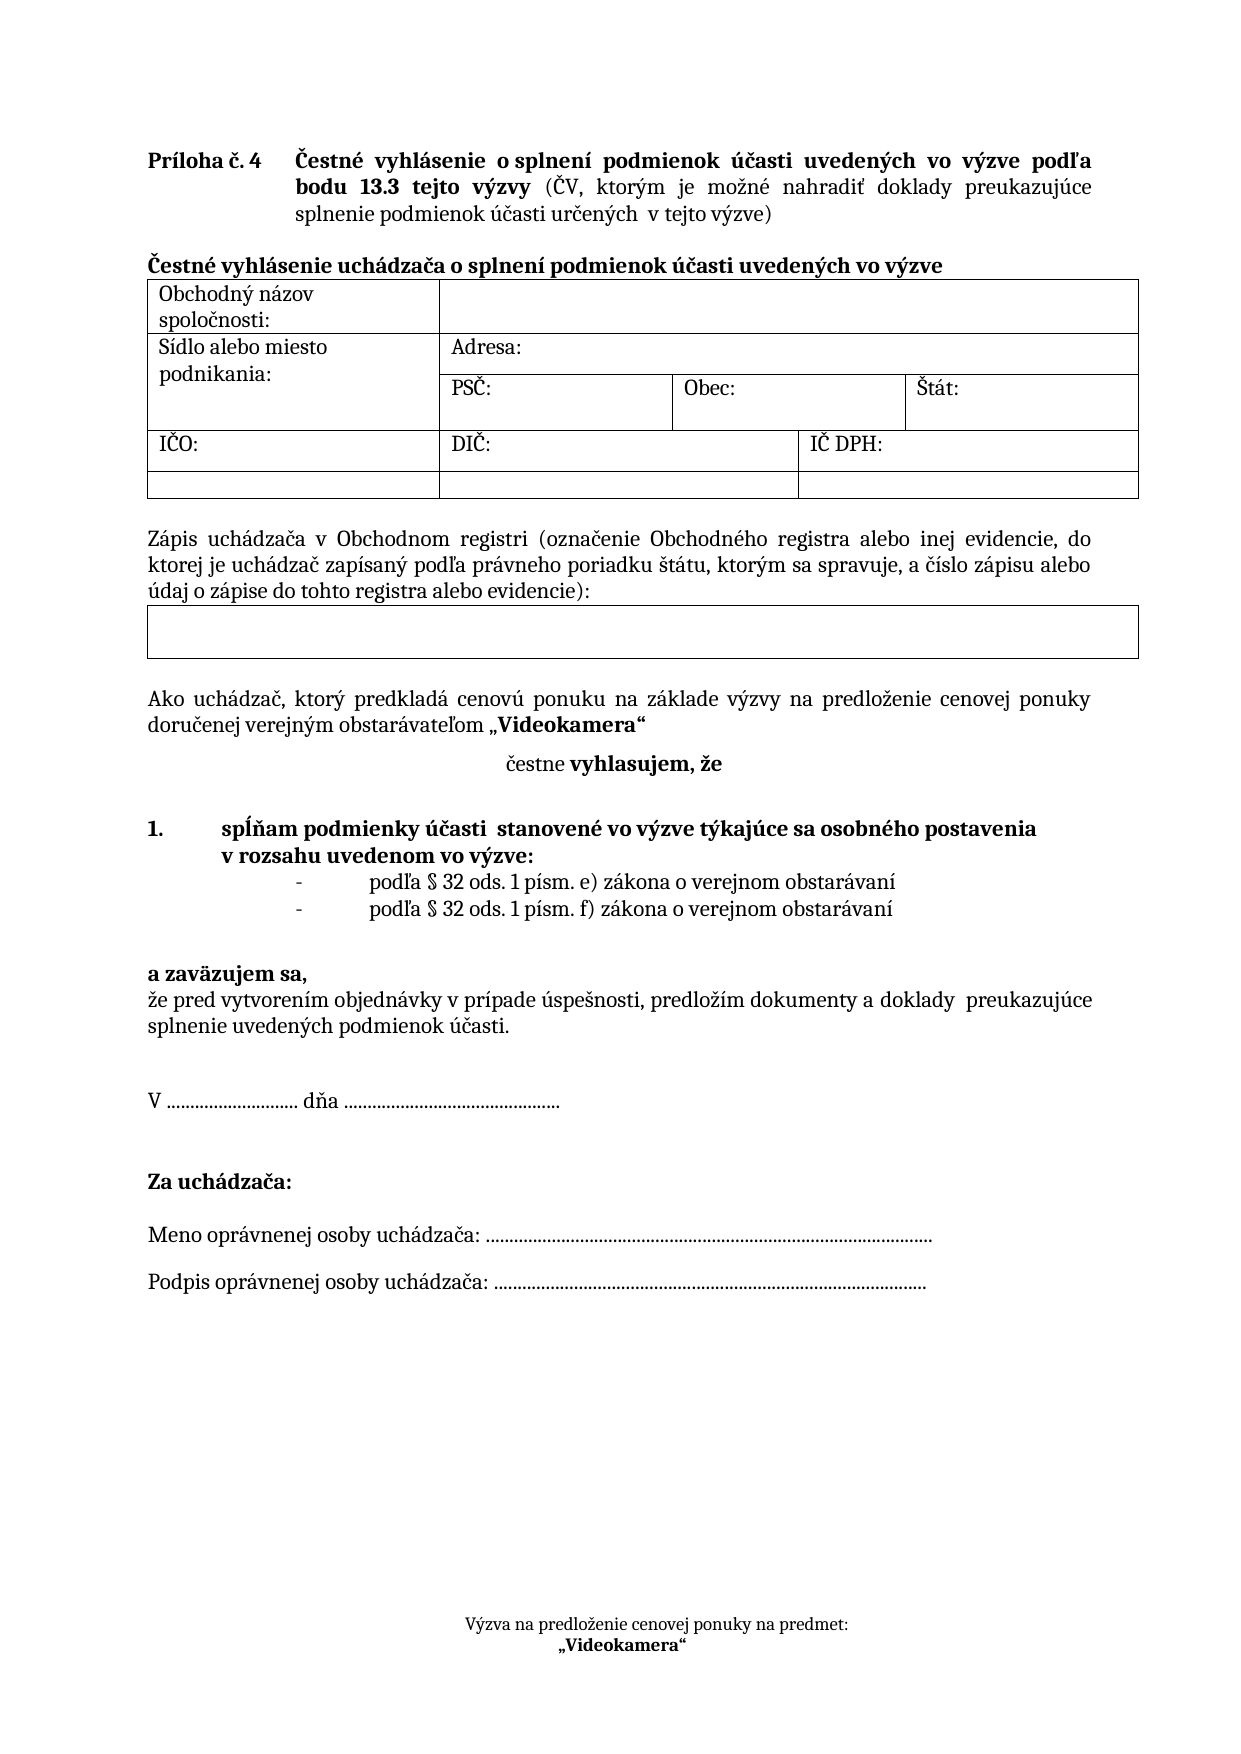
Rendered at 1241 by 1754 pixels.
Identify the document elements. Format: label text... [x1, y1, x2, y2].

text Čestné vyhlásenie uchádzača o splnení podmienok účasti uvedených vo výzve [148, 253, 1093, 279]
text Príloha č. 4 Čestné vyhlásenie o splnení podmienok účasti uvedených vo výzve podľa bodu 13.3 tejto výzvy (ČV, ktorým je možné nahradiť doklady preukazujúce splnenie podmienok účasti určených v tejto výzve) [148, 148, 1093, 227]
table_cell Sídlo alebo miesto podnikania: [148, 334, 439, 430]
text Podpis oprávnenej osoby uchádzača: ............................................................................................ [148, 1269, 1093, 1296]
table_header Obchodný názov spoločnosti: [148, 280, 439, 333]
table_cell [440, 472, 798, 498]
table_cell [799, 472, 1138, 498]
table_cell IČO: [148, 431, 439, 471]
table_cell DIČ: [440, 431, 798, 471]
text že pred vytvorením objednávky v prípade úspešnosti, predložím dokumenty a doklady preukazujúce splnenie uvedených podmienok účasti. [148, 987, 1093, 1040]
text čestne vyhlasujem, že [148, 751, 1081, 777]
table_cell [148, 472, 439, 498]
text a zaväzujem sa, [148, 961, 1093, 987]
table_cell Štát: [906, 375, 1138, 430]
text - podľa § 32 ods. 1 písm. f) zákona o verejnom obstarávaní [221, 895, 1093, 922]
table_cell PSČ: [440, 375, 672, 430]
text Ako uchádzač, ktorý predkladá cenovú ponuku na základe výzvy na predloženie cenovej ponuky doručenej verejným obstarávateľom „Videokamera“ [148, 686, 1093, 738]
table_header [440, 280, 1138, 333]
table_cell Adresa: [440, 334, 1138, 374]
text Meno oprávnenej osoby uchádzača: ............................................................................................... [148, 1221, 1093, 1247]
text - podľa § 32 ods. 1 písm. e) zákona o verejnom obstarávaní [221, 869, 1093, 895]
table_header [148, 606, 1138, 658]
table_cell IČ DPH: [799, 431, 1138, 471]
text Zápis uchádzača v Obchodnom registri (označenie Obchodného registra alebo inej evidencie, do ktorej je uchádzač zapísaný podľa právneho poriadku štátu, ktorým sa spravuje, a číslo zápisu alebo údaj o zápise do tohto registra alebo evidencie): [148, 525, 1093, 604]
text Za uchádzača: [148, 1169, 1093, 1195]
text 1. spĺňam podmienky účasti stanovené vo výzve týkajúce sa osobného postavenia v rozsahu uvedenom vo výzve: [148, 816, 1093, 869]
text V ............................ dňa .............................................. [148, 1088, 1093, 1114]
table_cell Obec: [673, 375, 905, 430]
